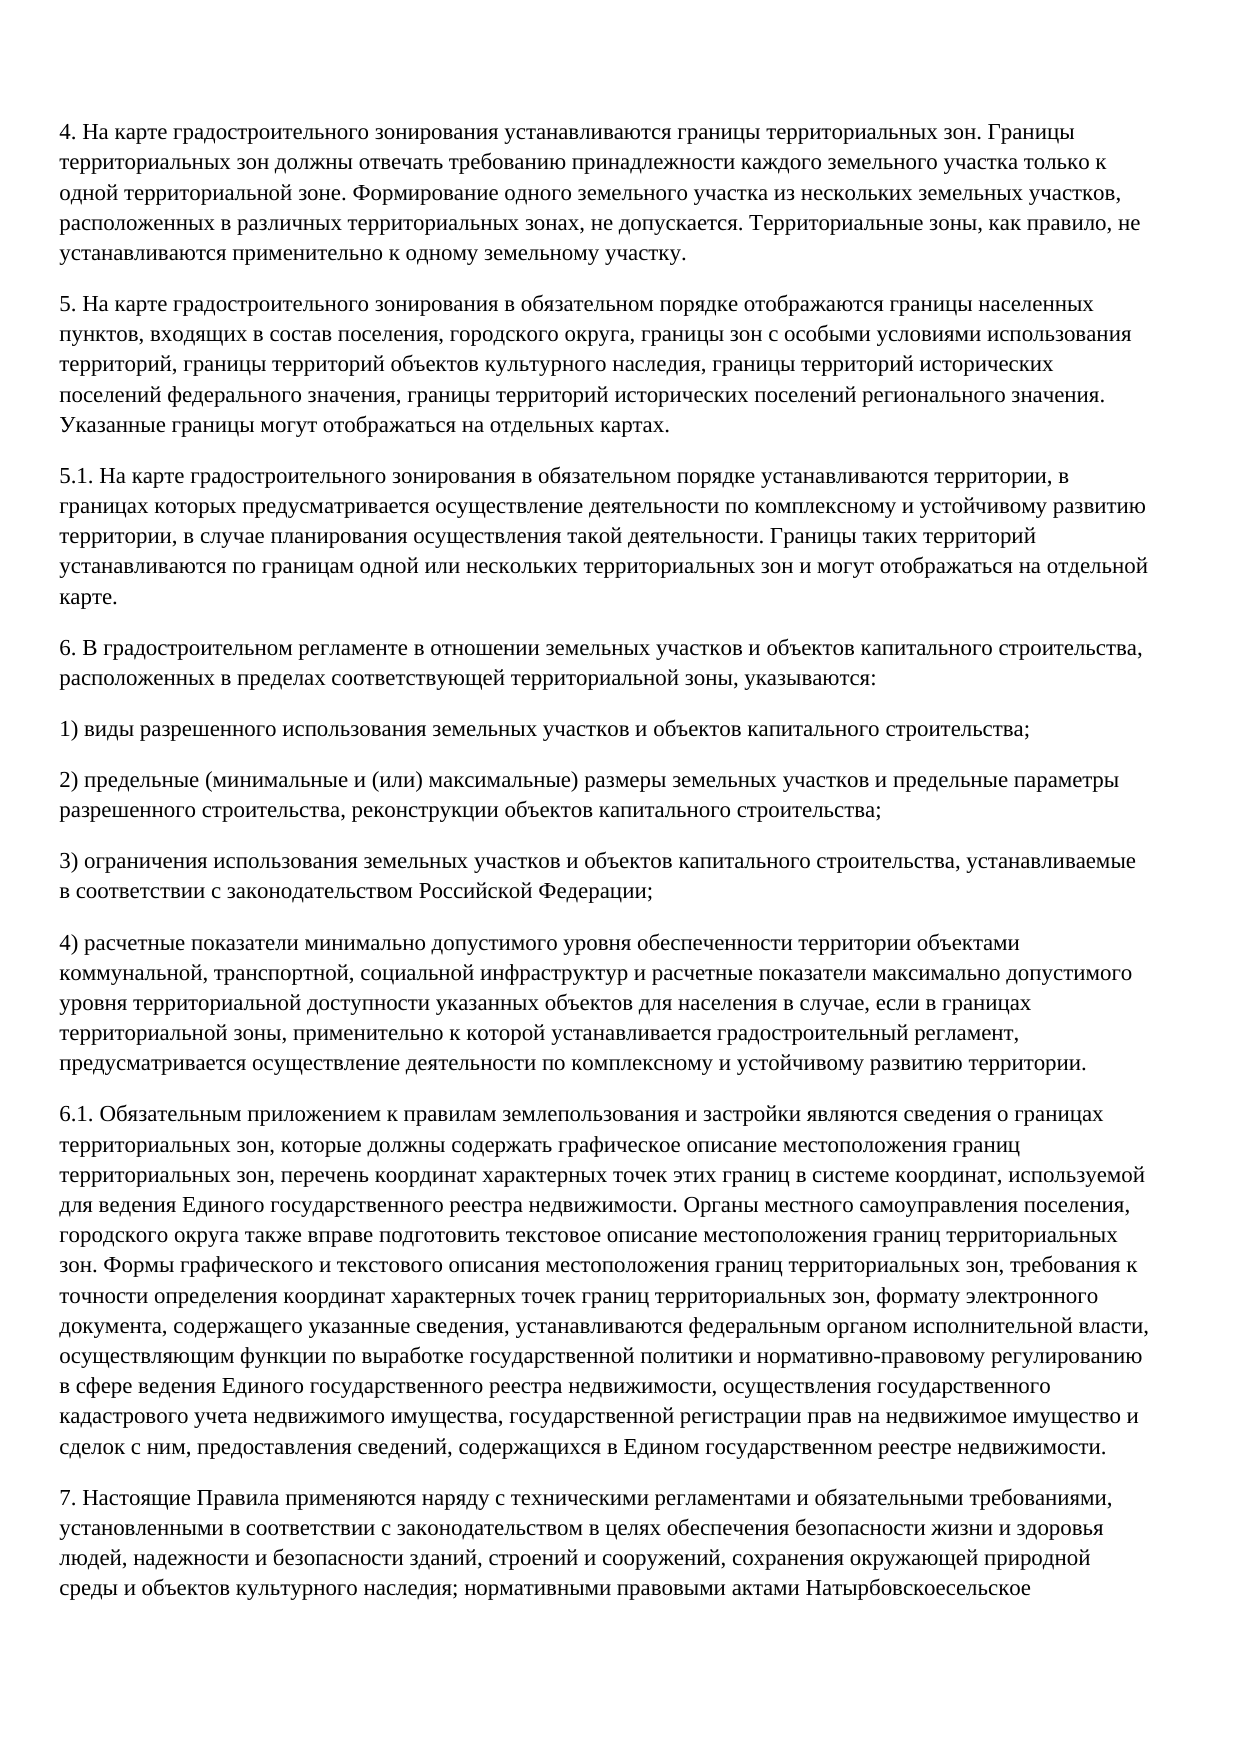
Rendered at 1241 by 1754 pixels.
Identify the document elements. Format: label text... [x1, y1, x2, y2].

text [59, 1484, 1152, 1601]
text 2) предельные (минимальные и (или) максимальные) размеры земельных участков и предельные параметры разрешенного строительства, реконструкции объектов капитального строительства; [59, 766, 1152, 823]
text 6. В градостроительном регламенте в отношении земельных участков и объектов капитального строительства, расположенных в пределах соответствующей территориальной зоны, указываются: [59, 634, 1152, 690]
text 4) расчетные показатели минимально допустимого уровня обеспеченности территории объектами коммунальной, транспортной, социальной инфраструктур и расчетные показатели максимально допустимого уровня территориальной доступности указанных объектов для населения в случае, если в границах территориальной зоны, применительно к которой устанавливается градостроительный регламент, предусматривается осуществление деятельности по комплексному и устойчивому развитию территории. [59, 928, 1152, 1076]
text 3) ограничения использования земельных участков и объектов капитального строительства, устанавливаемые в соответствии с законодательством Российской Федерации; [59, 847, 1152, 904]
text 4. На карте градостроительного зонирования устанавливаются границы территориальных зон. Границы территориальных зон должны отвечать требованию принадлежности каждого земельного участка только к одной территориальной зоне. Формирование одного земельного участка из нескольких земельных участков, расположенных в различных территориальных зонах, не допускается. Территориальные зоны, как правило, не устанавливаются применительно к одному земельному участку. [59, 118, 1152, 265]
text 1) виды разрешенного использования земельных участков и объектов капитального строительства; [59, 715, 1152, 741]
text 5. На карте градостроительного зонирования в обязательном порядке отображаются границы населенных пунктов, входящих в состав поселения, городского округа, границы зон с особыми условиями использования территорий, границы территорий объектов культурного наследия, границы территорий исторических поселений федерального значения, границы территорий исторических поселений регионального значения. Указанные границы могут отображаться на отдельных картах. [59, 290, 1152, 437]
text 5.1. На карте градостроительного зонирования в обязательном порядке устанавливаются территории, в границах которых предусматривается осуществление деятельности по комплексному и устойчивому развитию территории, в случае планирования осуществления такой деятельности. Границы таких территорий устанавливаются по границам одной или нескольких территориальных зон и могут отображаться на отдельной карте. [59, 462, 1152, 609]
text 6.1. Обязательным приложением к правилам землепользования и застройки являются сведения о границах территориальных зон, которые должны содержать графическое описание местоположения границ территориальных зон, перечень координат характерных точек этих границ в системе координат, используемой для ведения Единого государственного реестра недвижимости. Органы местного самоуправления поселения, городского округа также вправе подготовить текстовое описание местоположения границ территориальных зон. Формы графического и текстового описания местоположения границ территориальных зон, требования к точности определения координат характерных точек границ территориальных зон, формату электронного документа, содержащего указанные сведения, устанавливаются федеральным органом исполнительной власти, осуществляющим функции по выработке государственной политики и нормативно-правовому регулированию в сфере ведения Единого государственного реестра недвижимости, осуществления государственного кадастрового учета недвижимого имущества, государственной регистрации прав на недвижимое имущество и сделок с ним, предоставления сведений, содержащихся в Едином государственном реестре недвижимости. [59, 1100, 1152, 1459]
